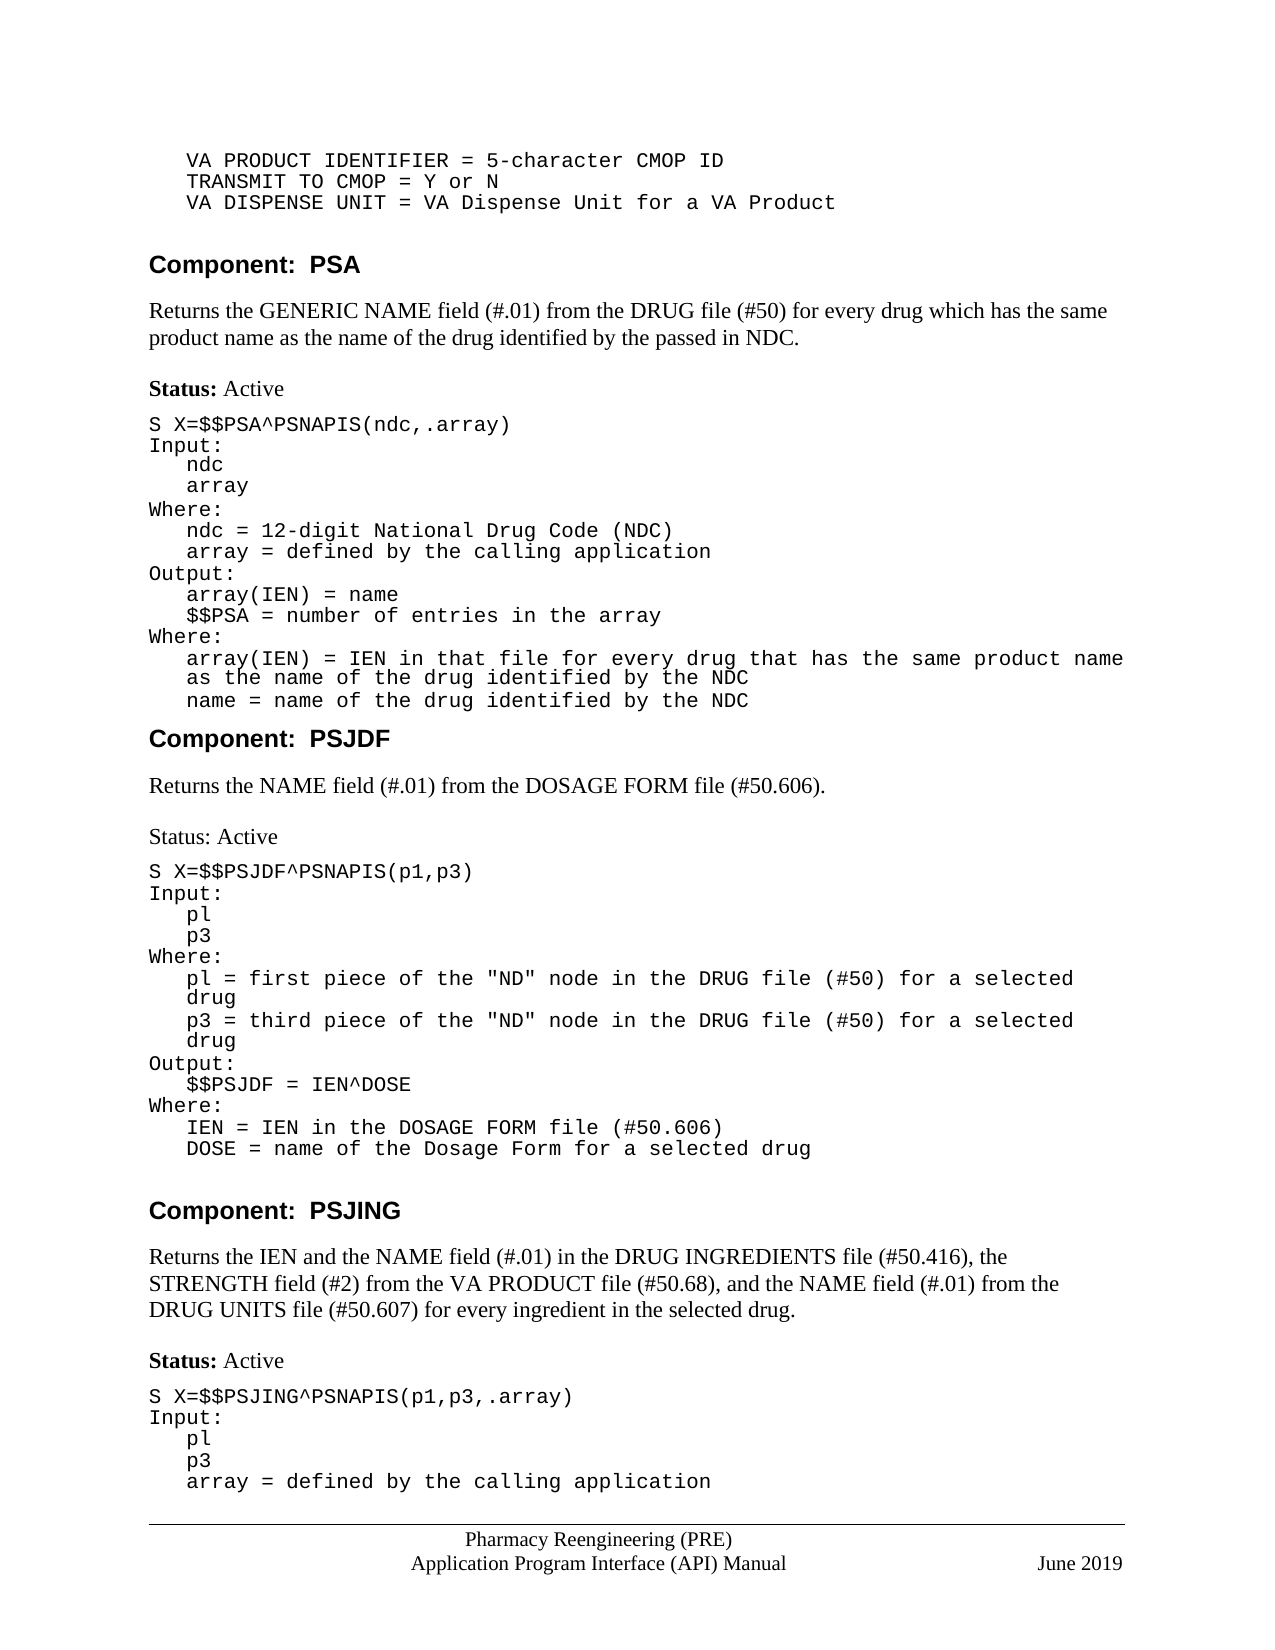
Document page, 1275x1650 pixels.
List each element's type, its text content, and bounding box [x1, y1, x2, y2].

text IEN = IEN in the DOSAGE FORM file (#50.606) [186, 1117, 1125, 1138]
text array = defined by the calling application [186, 1471, 1125, 1492]
subtitle Returns the GENERIC NAME field (#.01) from the DRUG file (#50) for every drug which has the same product name as the name of the drug identified by the passed in NDC. [148, 297, 1125, 350]
text pl [186, 1429, 1125, 1450]
subtitle Component: PSA [148, 250, 1125, 279]
text VA PRODUCT IDENTIFIER = 5-character CMOP ID [186, 150, 1125, 171]
subtitle Component: PSJING [148, 1196, 1125, 1224]
text p3 = third piece of the "ND" node in the DRUG file (#50) for a selected drug [186, 1011, 1125, 1053]
text Output: [148, 563, 1125, 584]
subtitle Returns the IEN and the NAME field (#.01) in the DRUG INGREDIENTS file (#50.416), the STRENGTH field (#2) from the VA PRODUCT file (#50.68), and the NAME field (#.01) from the DRUG UNITS file (#50.607) for every ingredient in the selected drug. [148, 1243, 1125, 1322]
text array(IEN) = IEN in that file for every drug that has the same product name as the name of the drug identified by the NDC [186, 648, 1125, 691]
text S X=$$PSJDF^PSNAPIS(p1,p3) [148, 862, 1125, 883]
text ndc = 12-digit National Drug Code (NDC) [186, 520, 1125, 542]
text pl = first piece of the "ND" node in the DRUG file (#50) for a selected drug [186, 968, 1125, 1011]
text VA DISPENSE UNIT = VA Dispense Unit for a VA Product [186, 192, 1125, 214]
text DOSE = name of the Dosage Form for a selected drug [186, 1138, 1125, 1160]
text TRANSMIT TO CMOP = Y or N [186, 171, 1125, 192]
text Status: Active [148, 375, 1125, 401]
subtitle Returns the NAME field (#.01) from the DOSAGE FORM file (#50.606). [148, 772, 1125, 798]
text array(IEN) = name [186, 584, 1125, 605]
text Input: [148, 883, 1125, 904]
text Input: [148, 1407, 1125, 1429]
text Where: [148, 627, 1125, 648]
subtitle Component: PSJDF [148, 724, 1125, 753]
text Where: [148, 499, 1125, 520]
text array = defined by the calling application [186, 542, 1125, 563]
text Output: [148, 1053, 1125, 1075]
text Where: [148, 947, 1125, 968]
text $$PSJDF = IEN^DOSE [186, 1075, 1125, 1096]
text $$PSA = number of entries in the array [186, 605, 1125, 627]
text p3 [186, 926, 1125, 947]
text S X=$$PSJING^PSNAPIS(p1,p3,.array) [148, 1386, 1125, 1407]
subtitle Status: Active [148, 823, 1125, 849]
text pl [186, 904, 1125, 926]
text Status: Active [148, 1347, 1125, 1374]
text Where: [148, 1096, 1125, 1117]
text p3 [186, 1450, 1125, 1471]
text S X=$$PSA^PSNAPIS(ndc,.array) [148, 414, 1125, 435]
text Input: ndc array [148, 435, 1125, 499]
text name = name of the drug identified by the NDC [186, 691, 1125, 712]
